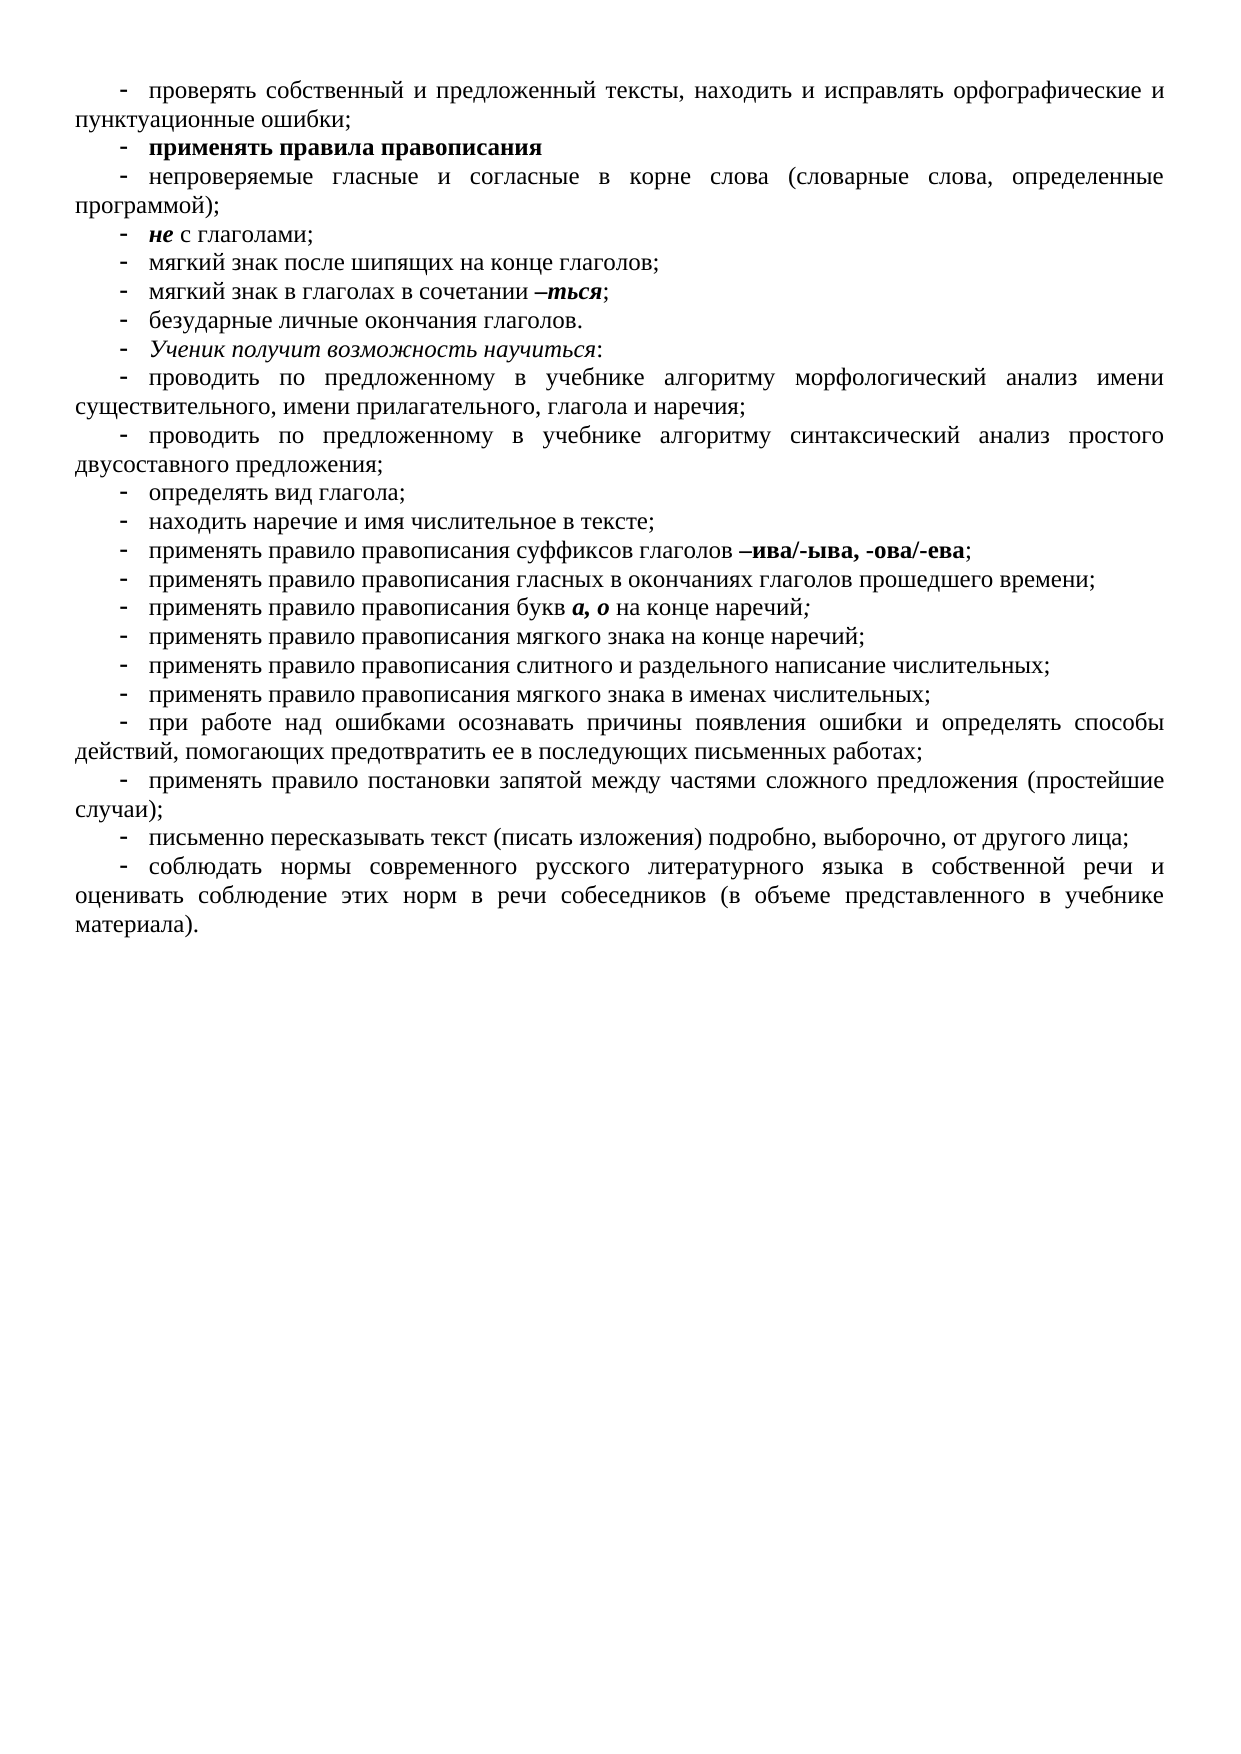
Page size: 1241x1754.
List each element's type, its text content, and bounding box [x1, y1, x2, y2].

list безударные личные окончания глаголов. [75, 305, 1165, 334]
list применять правила правописания [75, 132, 1165, 161]
list применять правило правописания букв а, о на конце наречий; [75, 592, 1165, 621]
list применять правило правописания гласных в окончаниях глаголов прошедшего времени; [75, 564, 1165, 592]
list проводить по предложенному в учебнике алгоритму морфологический анализ имени существительного, имени прилагательного, глагола и наречия; [75, 362, 1165, 420]
list мягкий знак в глаголах в сочетании –ться; [75, 276, 1165, 305]
list Ученик получит возможность научиться: [75, 334, 1165, 362]
list находить наречие и имя числительное в тексте; [75, 506, 1165, 535]
list не с глаголами; [75, 219, 1165, 247]
list применять правило правописания слитного и раздельного написание числительных; [75, 650, 1165, 679]
list письменно пересказывать текст (писать изложения) подробно, выборочно, от другого лица; [75, 822, 1165, 851]
list применять правило правописания мягкого знака на конце наречий; [75, 621, 1165, 650]
list мягкий знак после шипящих на конце глаголов; [75, 247, 1165, 276]
list применять правило постановки запятой между частями сложного предложения (простейшие случаи); [75, 765, 1165, 822]
list проводить по предложенному в учебнике алгоритму синтаксический анализ простого двусоставного предложения; [75, 420, 1165, 477]
list применять правило правописания мягкого знака в именах числительных; [75, 679, 1165, 707]
list проверять собственный и предложенный тексты, находить и исправлять орфографические и пунктуационные ошибки; [75, 75, 1165, 132]
list применять правило правописания суффиксов глаголов –ива/-ыва, -ова/-ева; [75, 535, 1165, 564]
list при работе над ошибками осознавать причины появления ошибки и определять способы действий, помогающих предотвратить ее в последующих письменных работах; [75, 707, 1165, 765]
list определять вид глагола; [75, 477, 1165, 506]
list непроверяемые гласные и согласные в корне слова (словарные слова, определенные программой); [75, 161, 1165, 219]
list соблюдать нормы современного русского литературного языка в собственной речи и оценивать соблюдение этих норм в речи собеседников (в объеме представленного в учебнике материала). [75, 851, 1165, 937]
